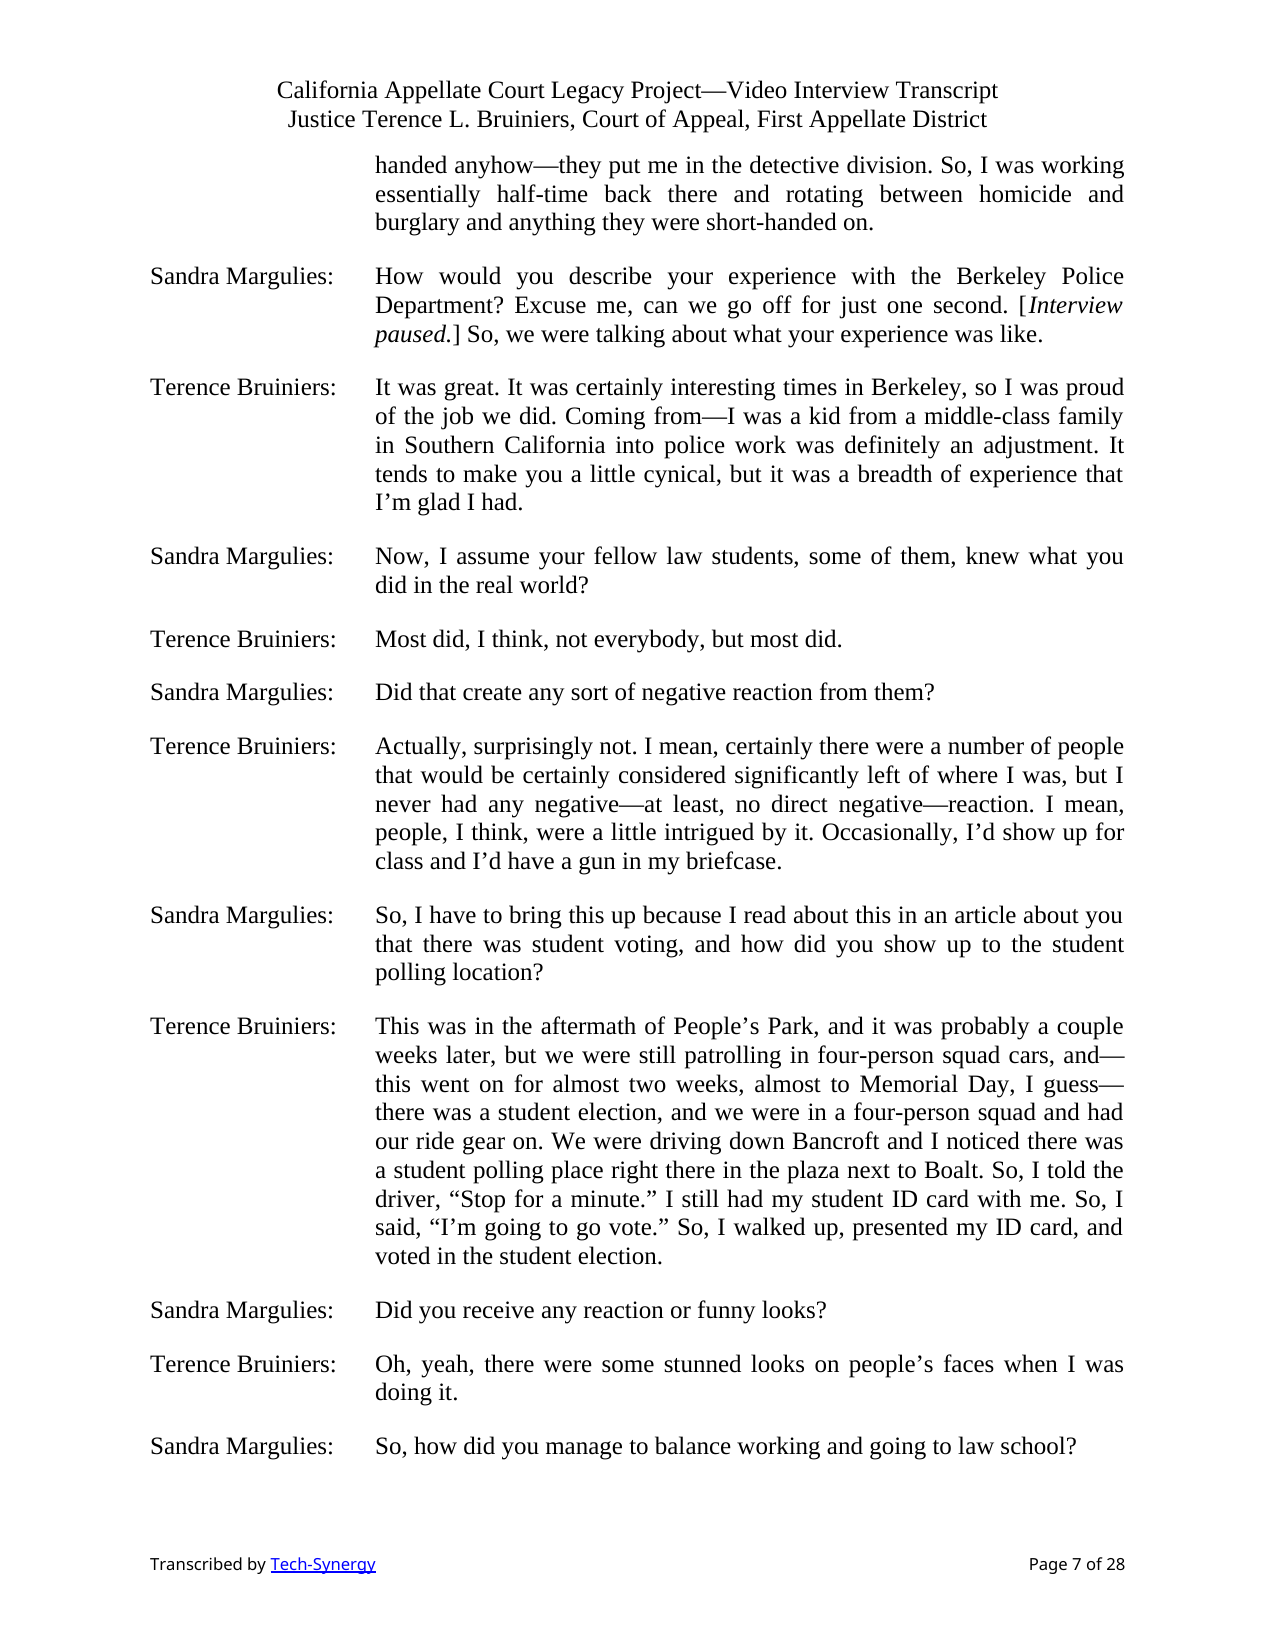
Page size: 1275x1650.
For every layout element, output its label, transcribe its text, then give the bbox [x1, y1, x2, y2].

text Terence Bruiniers: Oh, yeah, there were some stunned looks on people’s faces when I was doing it. [150, 1349, 1125, 1406]
text Sandra Margulies: Did that create any sort of negative reaction from them? [150, 677, 1125, 706]
text Sandra Margulies: Now, I assume your fellow law students, some of them, knew what you did in the real world? [150, 541, 1125, 599]
text Terence Bruiniers: Actually, surprisingly not. I mean, certainly there were a number of people that would be certainly considered significantly left of where I was, but I never had any negative—at least, no direct negative—reaction. I mean, people, I think, were a little intrigued by it. Occasionally, I’d show up for class and I’d have a gun in my briefcase. [150, 731, 1125, 875]
text Terence Bruiniers: This was in the aftermath of People’s Park, and it was probably a couple weeks later, but we were still patrolling in four-person squad cars, and—this went on for almost two weeks, almost to Memorial Day, I guess—there was a student election, and we were in a four-person squad and had our ride gear on. We were driving down Bancroft and I noticed there was a student polling place right there in the plaza next to Boalt. So, I told the driver, “Stop for a minute.” I still had my student ID card with me. So, I said, “I’m going to go vote.” So, I walked up, presented my ID card, and voted in the student election. [150, 1011, 1125, 1270]
text Terence Bruiniers: Most did, I think, not everybody, but most did. [150, 624, 1125, 652]
text Sandra Margulies: How would you describe your experience with the Berkeley Police Department? Excuse me, can we go off for just one second. [Interview paused.] So, we were talking about what your experience was like. [150, 261, 1125, 347]
text Sandra Margulies: So, how did you manage to balance working and going to law school? [150, 1431, 1125, 1460]
text Terence Bruiniers: It was great. It was certainly interesting times in Berkeley, so I was proud of the job we did. Coming from—I was a kid from a middle-class family in Southern California into police work was definitely an adjustment. It tends to make you a little cynical, but it was a breadth of experience that I’m glad I had. [150, 372, 1125, 516]
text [150, 150, 1125, 236]
text Sandra Margulies: So, I have to bring this up because I read about this in an article about you that there was student voting, and how did you show up to the student polling location? [150, 900, 1125, 986]
text Sandra Margulies: Did you receive any reaction or funny looks? [150, 1295, 1125, 1324]
